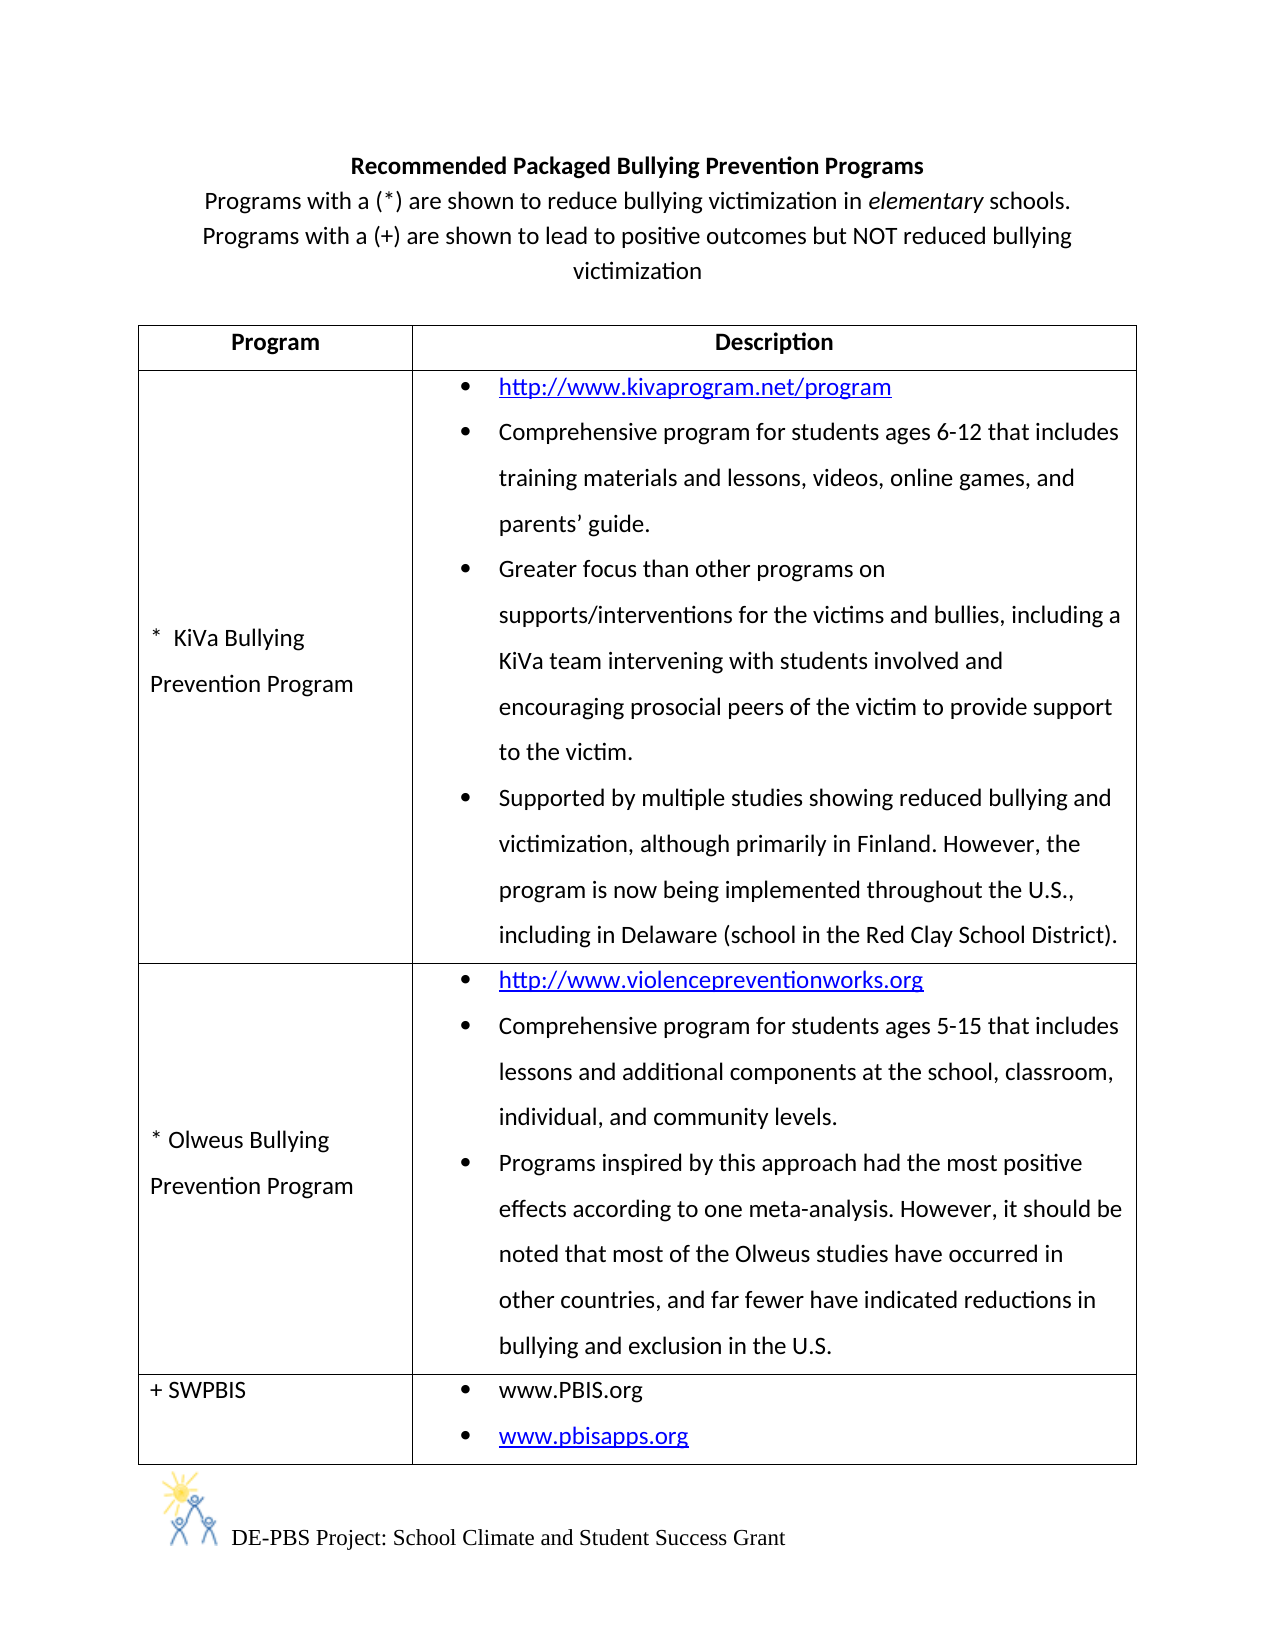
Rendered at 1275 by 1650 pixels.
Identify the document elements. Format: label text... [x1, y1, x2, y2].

table_cell http://www.kivaprogram.net/program Comprehensive program for students ages 6-12 that includes training materials and lessons, videos, online games, and parents’ guide. Greater focus than other programs on supports/interventions for the victims and bullies, including a KiVa team intervening with students involved and encouraging prosocial peers of the victim to provide support to the victim. Supported by multiple studies showing reduced bullying and victimization, although primarily in Finland. However, the program is now being implemented throughout the U.S., including in Delaware (school in the Red Clay School District). [413, 371, 1136, 963]
text Recommended Packaged Bullying Prevention Programs [150, 150, 1125, 181]
table_cell * Olweus Bullying Prevention Program [139, 964, 412, 1374]
table_cell + SWPBIS [139, 1375, 412, 1464]
table_cell * KiVa Bullying Prevention Program [139, 371, 412, 963]
picture [150, 1470, 232, 1546]
text Programs with a (+) are shown to lead to positive outcomes but NOT reduced bullying victimization [150, 220, 1125, 286]
table_cell http://www.violencepreventionworks.org Comprehensive program for students ages 5-15 that includes lessons and additional components at the school, classroom, individual, and community levels. Programs inspired by this approach had the most positive effects according to one meta-analysis. However, it should be noted that most of the Olweus studies have occurred in other countries, and far fewer have indicated reductions in bullying and exclusion in the U.S. [413, 964, 1136, 1374]
table_header Program [139, 326, 412, 370]
table_header Description [413, 326, 1136, 370]
text Programs with a (*) are shown to reduce bullying victimization in elementary schools. [150, 185, 1125, 216]
